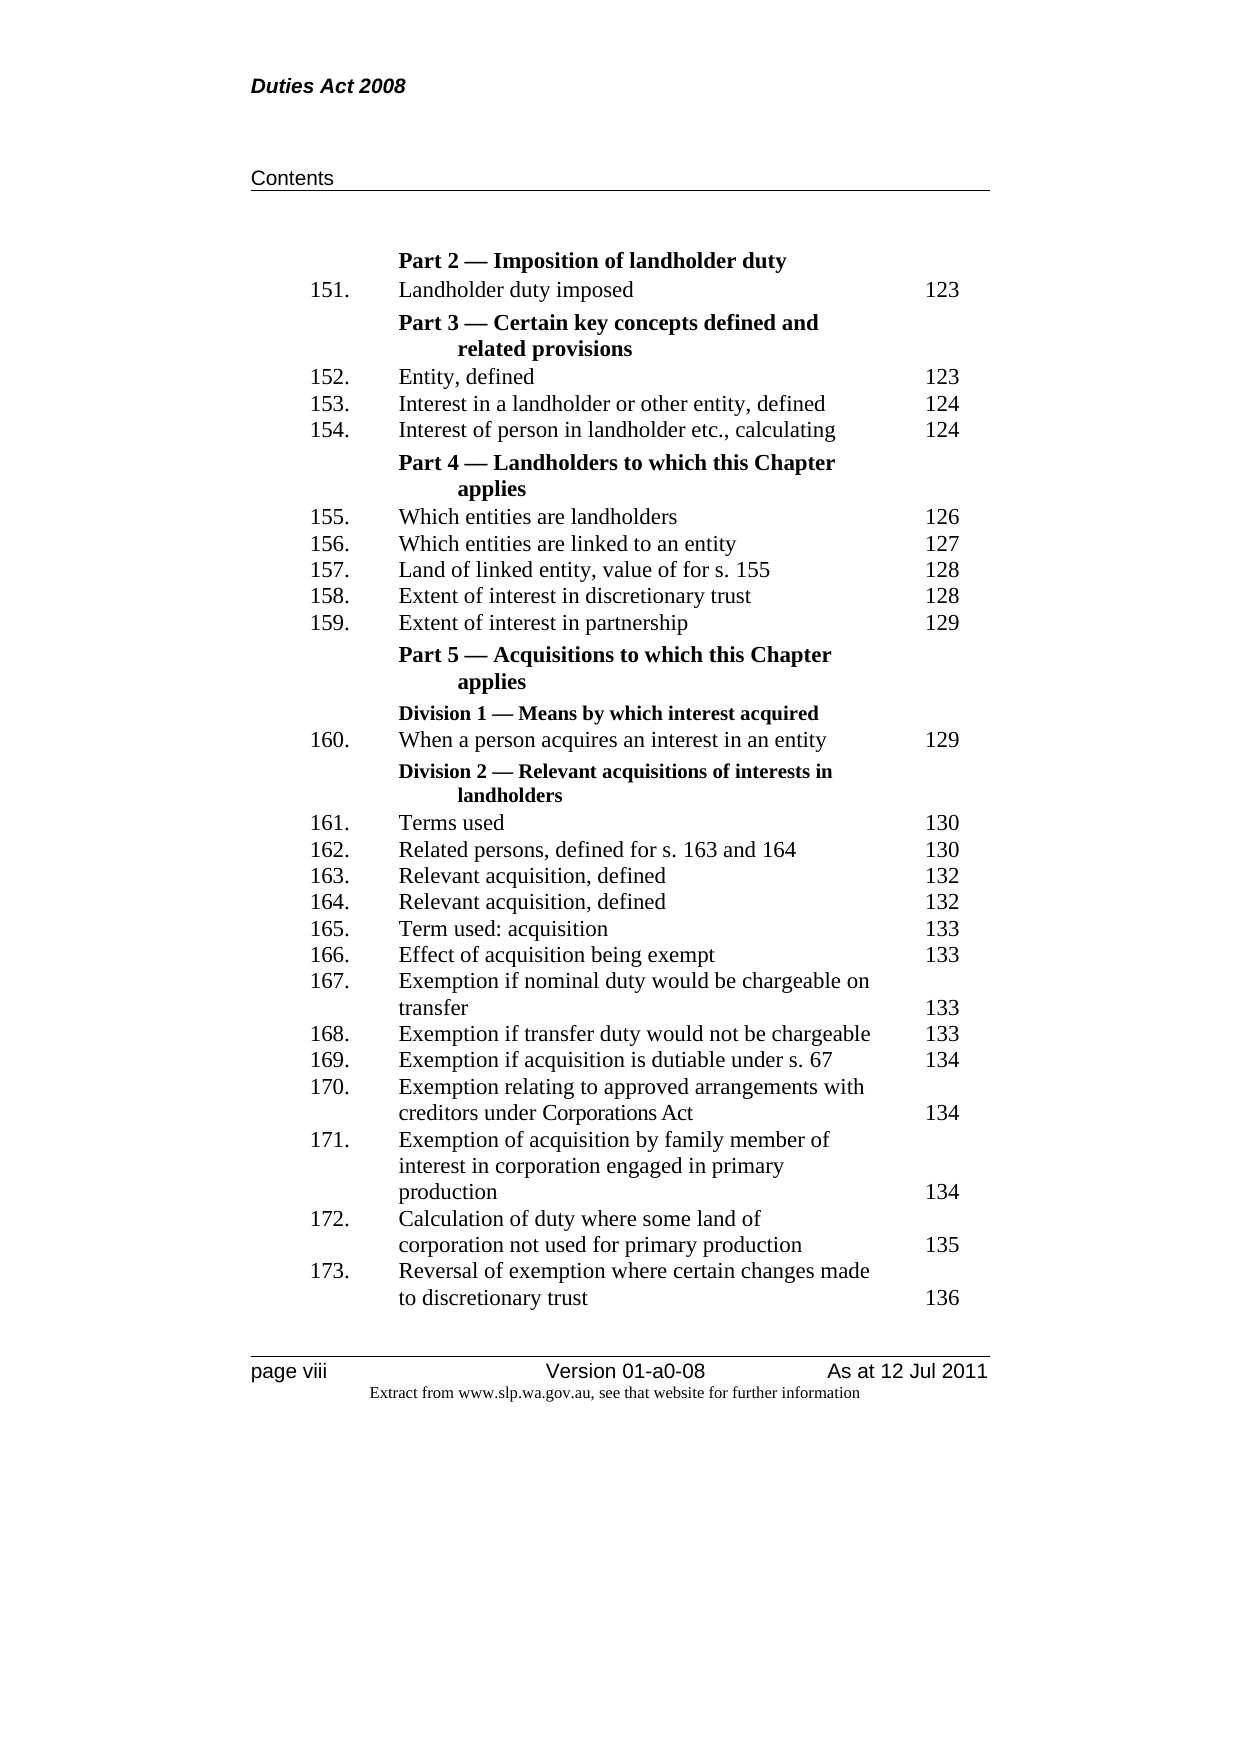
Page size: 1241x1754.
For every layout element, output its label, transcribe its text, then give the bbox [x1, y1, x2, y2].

text Division 1 — Means by which interest acquired [398, 700, 872, 724]
text 166. Effect of acquisition being exempt 133 [309, 941, 872, 967]
text 156. Which entities are linked to an entity 127 [309, 530, 872, 556]
text Part 3 — Certain key concepts defined and related provisions [398, 308, 872, 361]
text 172. Calculation of duty where some land of corporation not used for primary production 135 [309, 1205, 872, 1257]
text 153. Interest in a landholder or other entity, defined 124 [309, 390, 872, 416]
text 158. Extent of interest in discretionary trust 128 [309, 582, 872, 609]
text Part 4 — Landholders to which this Chapter applies [398, 449, 872, 501]
text 157. Land of linked entity, value of for s. 155 128 [309, 556, 872, 582]
text Division 2 — Relevant acquisitions of interests in landholders [398, 759, 872, 807]
text 168. Exemption if transfer duty would not be chargeable 133 [309, 1020, 872, 1047]
text 169. Exemption if acquisition is dutiable under s. 67 134 [309, 1047, 872, 1073]
text 171. Exemption of acquisition by family member of interest in corporation engaged in primary production 134 [309, 1126, 872, 1205]
text 154. Interest of person in landholder etc., calculating 124 [309, 416, 872, 442]
text 161. Terms used 130 [309, 809, 872, 836]
text 162. Related persons, defined for s. 163 and 164 130 [309, 836, 872, 862]
text 159. Extent of interest in partnership 129 [309, 609, 872, 635]
text 151. Landholder duty imposed 123 [309, 276, 872, 302]
text 170. Exemption relating to approved arrangements with creditors under Corporations Act 134 [309, 1073, 872, 1126]
text 155. Which entities are landholders 126 [309, 503, 872, 530]
text 167. Exemption if nominal duty would be chargeable on transfer 133 [309, 967, 872, 1020]
text 160. When a person acquires an interest in an entity 129 [309, 727, 872, 753]
text 163. Relevant acquisition, defined 132 [309, 862, 872, 888]
text 173. Reversal of exemption where certain changes made to discretionary trust 136 [309, 1257, 872, 1310]
text 152. Entity, defined 123 [309, 363, 872, 390]
text 164. Relevant acquisition, defined 132 [309, 888, 872, 915]
text Part 5 — Acquisitions to which this Chapter applies [398, 641, 872, 694]
text Part 2 — Imposition of landholder duty [398, 247, 872, 274]
text 165. Term used: acquisition 133 [309, 915, 872, 941]
